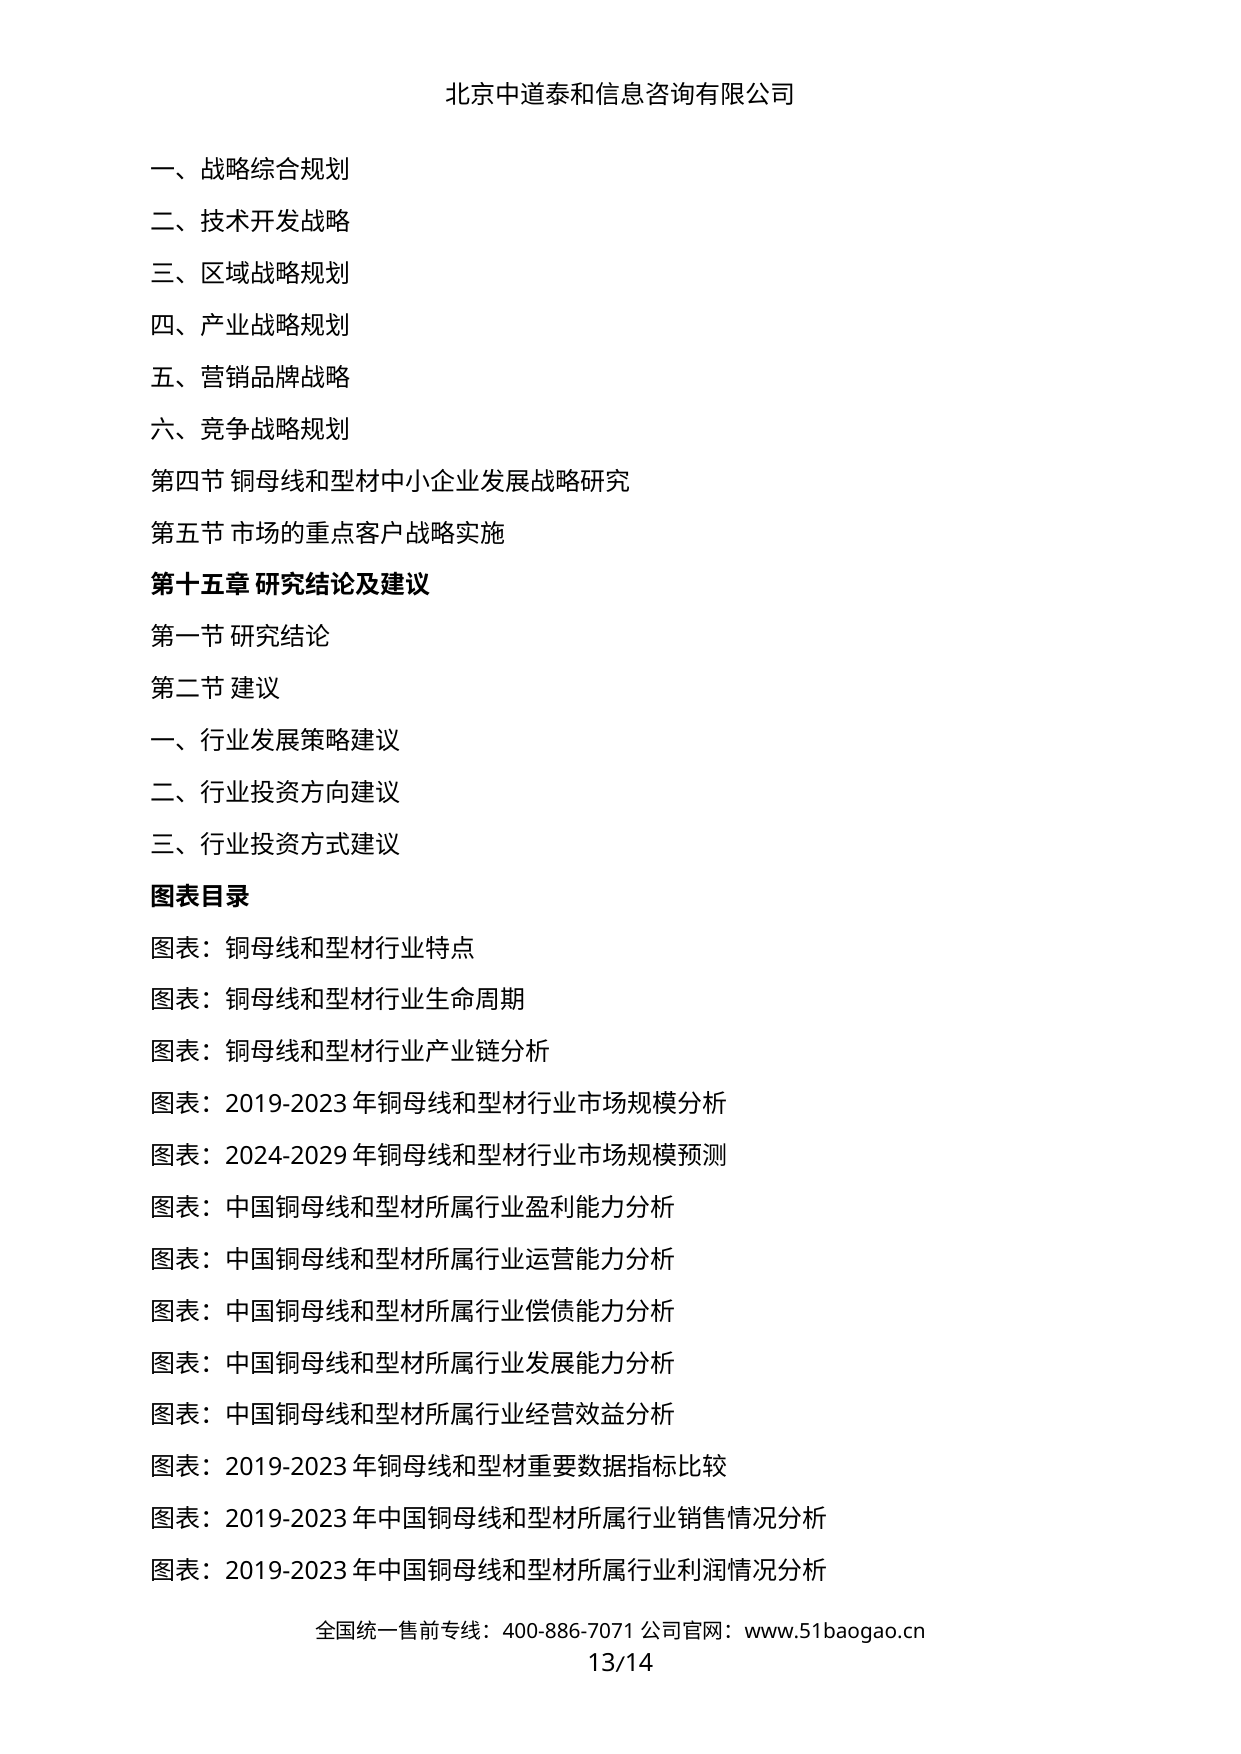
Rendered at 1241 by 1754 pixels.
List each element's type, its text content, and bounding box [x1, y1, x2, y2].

text 图表：2019-2023年中国铜母线和型材所属行业销售情况分析 [150, 1499, 1090, 1535]
text 图表：铜母线和型材行业生命周期 [150, 980, 1090, 1016]
text 图表：中国铜母线和型材所属行业偿债能力分析 [150, 1291, 1090, 1327]
text 图表：2019-2023年中国铜母线和型材所属行业利润情况分析 [150, 1551, 1090, 1587]
text 第一节 研究结论 [150, 617, 1090, 653]
text 四、产业战略规划 [150, 306, 1090, 342]
text 图表：中国铜母线和型材所属行业运营能力分析 [150, 1239, 1090, 1276]
text 图表：中国铜母线和型材所属行业发展能力分析 [150, 1343, 1090, 1379]
text 图表：2019-2023年铜母线和型材行业市场规模分析 [150, 1084, 1090, 1120]
text 三、区域战略规划 [150, 254, 1090, 290]
text 图表：中国铜母线和型材所属行业经营效益分析 [150, 1395, 1090, 1431]
text 三、行业投资方式建议 [150, 824, 1090, 861]
text 一、战略综合规划 [150, 150, 1090, 186]
text 图表：中国铜母线和型材所属行业盈利能力分析 [150, 1187, 1090, 1224]
text 第五节 市场的重点客户战略实施 [150, 513, 1090, 549]
text 图表：2024-2029年铜母线和型材行业市场规模预测 [150, 1136, 1090, 1172]
text 五、营销品牌战略 [150, 357, 1090, 394]
text 图表：2019-2023年铜母线和型材重要数据指标比较 [150, 1447, 1090, 1483]
text 二、技术开发战略 [150, 202, 1090, 238]
text 第二节 建议 [150, 669, 1090, 705]
text 第四节 铜母线和型材中小企业发展战略研究 [150, 461, 1090, 497]
text 第十五章 研究结论及建议 [150, 565, 1090, 601]
text 二、行业投资方向建议 [150, 772, 1090, 809]
text 图表：铜母线和型材行业产业链分析 [150, 1032, 1090, 1068]
text 图表目录 [150, 876, 1090, 912]
text 六、竞争战略规划 [150, 409, 1090, 446]
text 一、行业发展策略建议 [150, 721, 1090, 757]
text 图表：铜母线和型材行业特点 [150, 928, 1090, 964]
